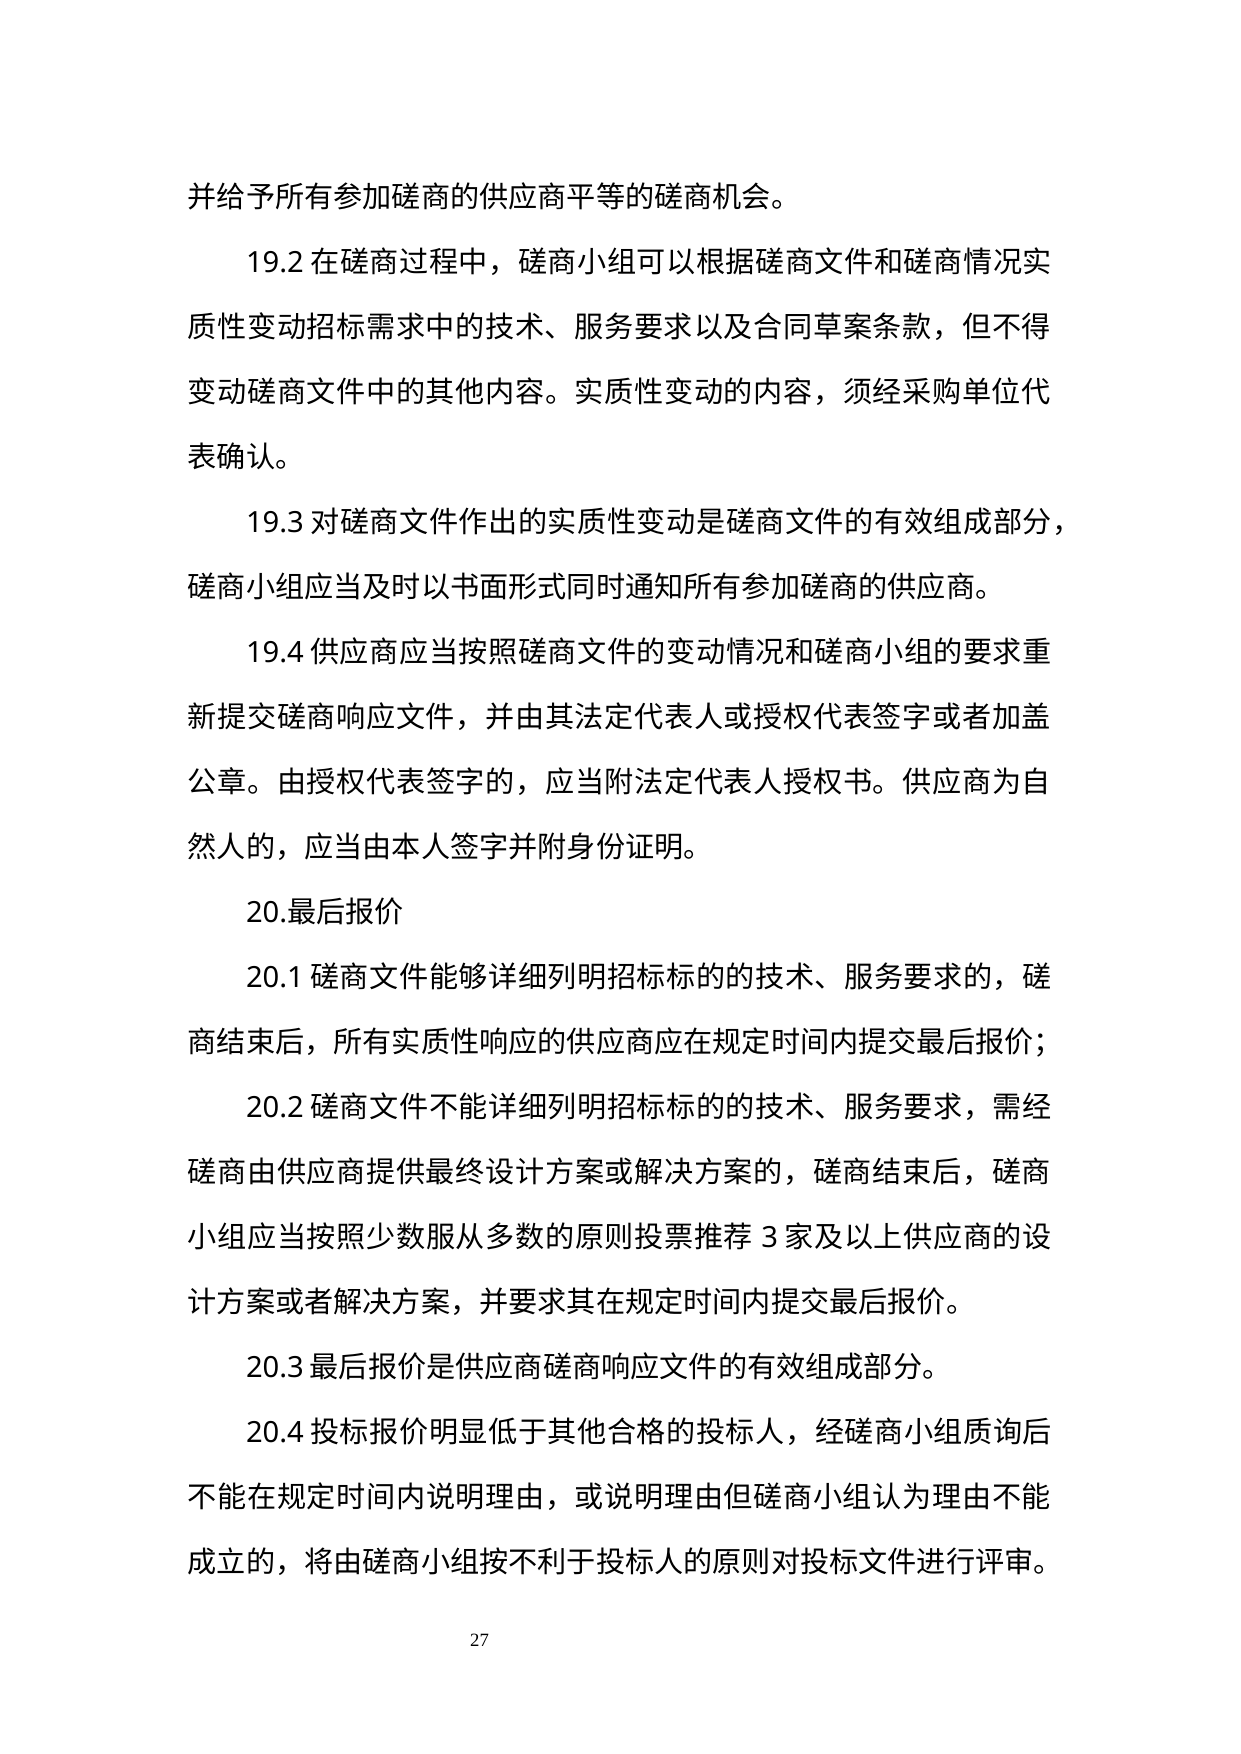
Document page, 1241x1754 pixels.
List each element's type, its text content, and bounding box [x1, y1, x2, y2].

text 19.2在磋商过程中，磋商小组可以根据磋商文件和磋商情况实质性变动招标需求中的技术、服务要求以及合同草案条款，但不得变动磋商文件中的其他内容。实质性变动的内容，须经采购单位代表确认。 [187, 227, 1053, 487]
text 20.1磋商文件能够详细列明招标标的的技术、服务要求的，磋商结束后，所有实质性响应的供应商应在规定时间内提交最后报价； [187, 942, 1053, 1072]
text 20.最后报价 [187, 877, 1053, 942]
text 20.4投标报价明显低于其他合格的投标人，经磋商小组质询后不能在规定时间内说明理由，或说明理由但磋商小组认为理由不能成立的，将由磋商小组按不利于投标人的原则对投标文件进行评审。 [187, 1397, 1053, 1592]
text 20.2磋商文件不能详细列明招标标的的技术、服务要求，需经磋商由供应商提供最终设计方案或解决方案的，磋商结束后，磋商小组应当按照少数服从多数的原则投票推荐3家及以上供应商的设计方案或者解决方案，并要求其在规定时间内提交最后报价。 [187, 1072, 1053, 1332]
text 19.4供应商应当按照磋商文件的变动情况和磋商小组的要求重新提交磋商响应文件，并由其法定代表人或授权代表签字或者加盖公章。由授权代表签字的，应当附法定代表人授权书。供应商为自然人的，应当由本人签字并附身份证明。 [187, 617, 1053, 877]
text 20.3最后报价是供应商磋商响应文件的有效组成部分。 [187, 1332, 1053, 1397]
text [187, 162, 1053, 227]
text 19.3对磋商文件作出的实质性变动是磋商文件的有效组成部分，磋商小组应当及时以书面形式同时通知所有参加磋商的供应商。 [187, 487, 1053, 617]
